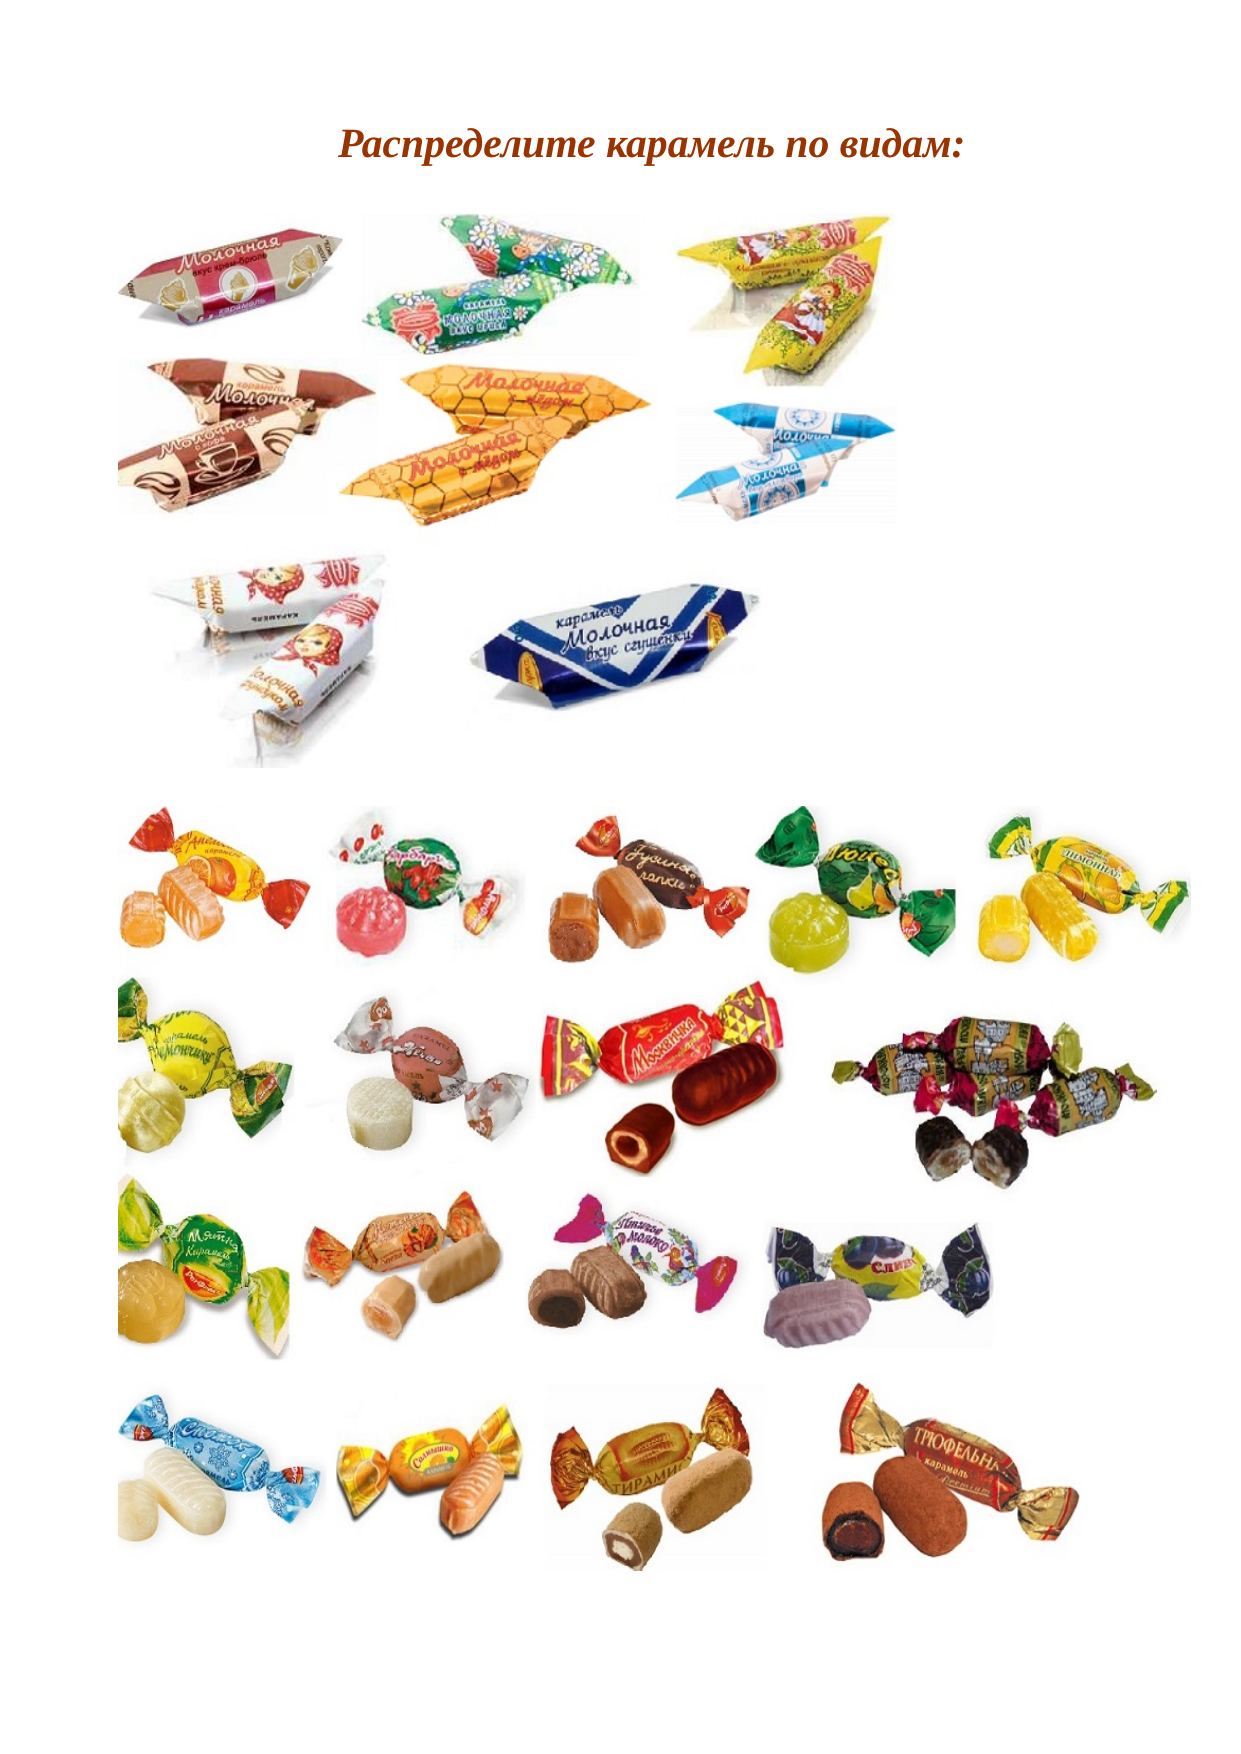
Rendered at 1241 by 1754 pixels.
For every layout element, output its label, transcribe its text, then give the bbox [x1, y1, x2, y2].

picture [118, 213, 898, 768]
text Распределите карамель по видам: [156, 118, 1152, 166]
picture [118, 806, 1191, 1571]
